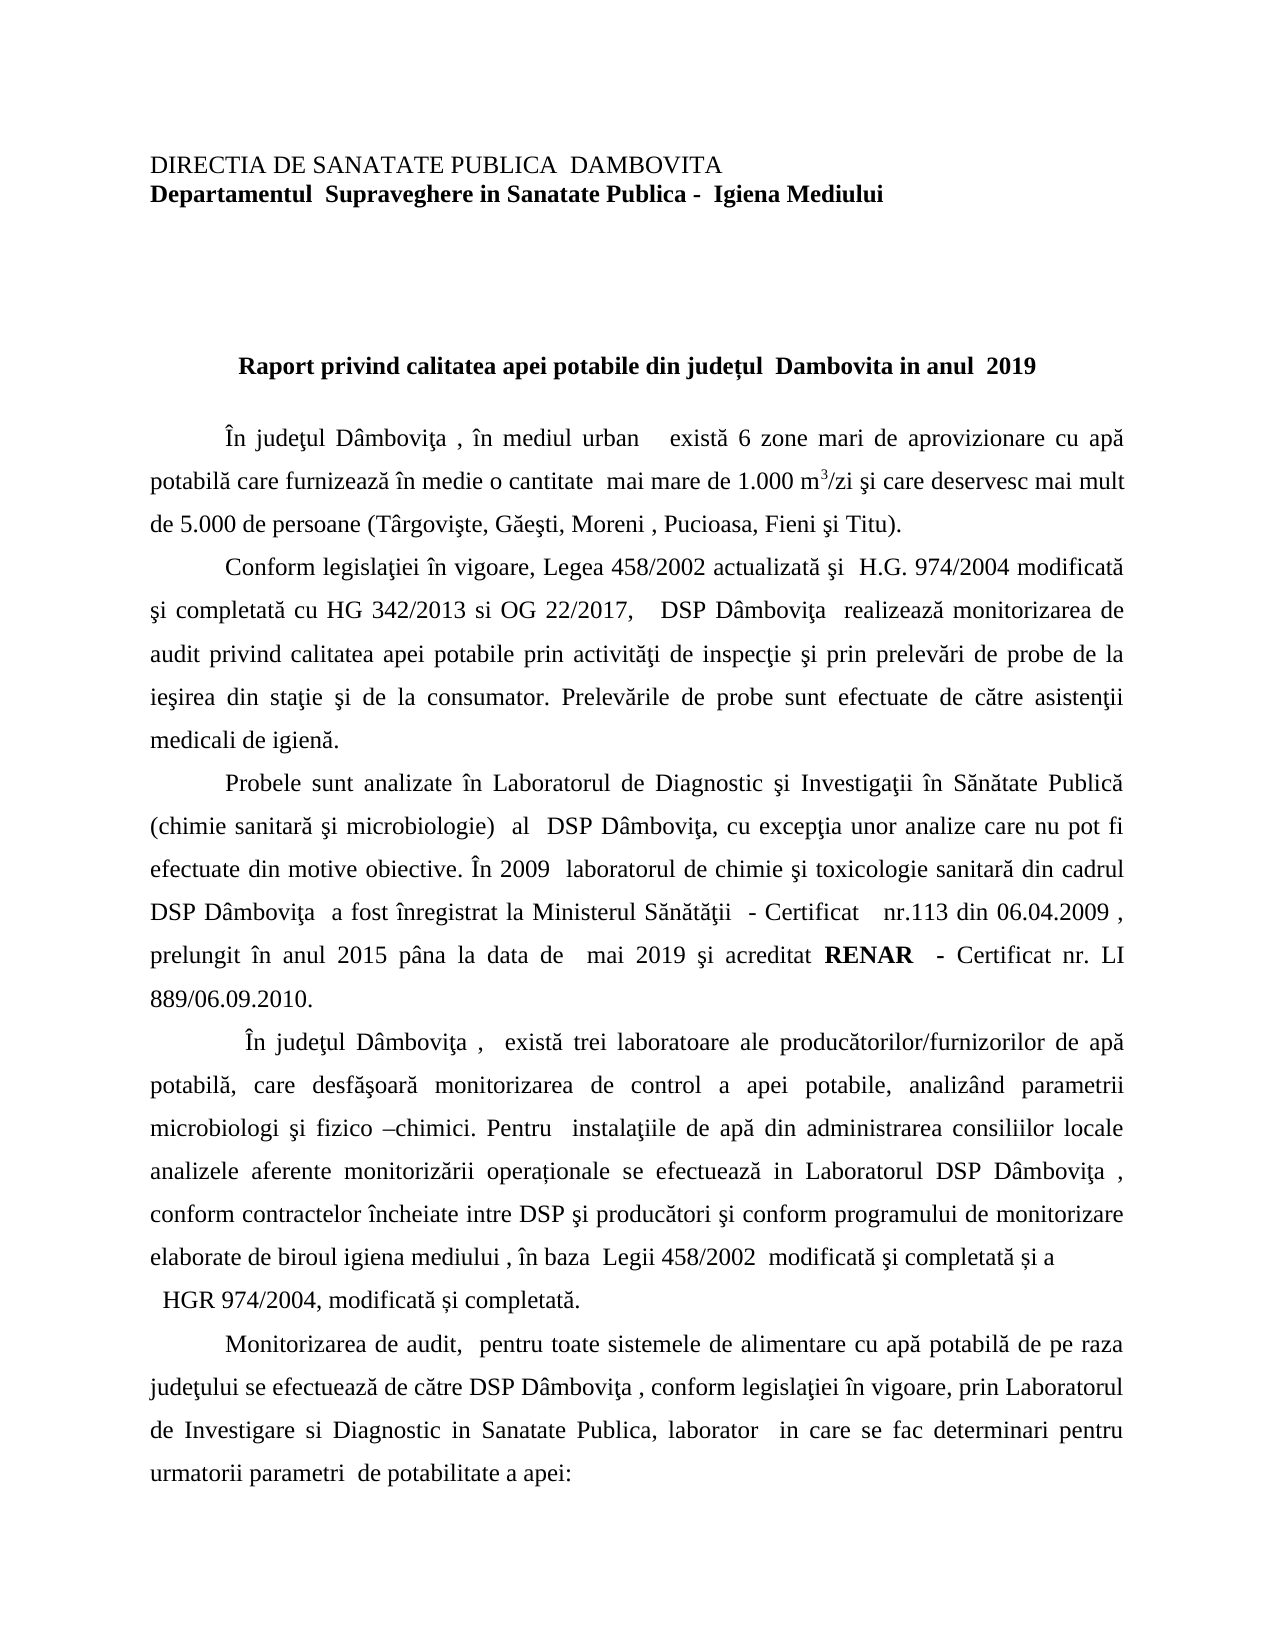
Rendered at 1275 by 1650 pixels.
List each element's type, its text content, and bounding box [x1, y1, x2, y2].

text În judeţul Dâmboviţa , există trei laboratoare ale producătorilor/furnizorilor de apă potabilă, care desfăşoară monitorizarea de control a apei potabile, analizând parametrii microbiologi şi fizico –chimici. Pentru instalaţiile de apă din administrarea consiliilor locale analizele aferente monitorizării operaționale se efectuează in Laboratorul DSP Dâmboviţa , conform contractelor încheiate intre DSP şi producători şi conform programului de monitorizare elaborate de biroul igiena mediului , în baza Legii 458/2002 modificată şi completată și a [150, 1027, 1125, 1271]
text Raport privind calitatea apei potabile din județul Dambovita in anul 2019 [150, 351, 1125, 380]
text DIRECTIA DE SANATATE PUBLICA DAMBOVITA [150, 150, 1125, 179]
text Probele sunt analizate în Laboratorul de Diagnostic şi Investigaţii în Sănătate Publică (chimie sanitară şi microbiologie) al DSP Dâmboviţa, cu excepţia unor analize care nu pot fi efectuate din motive obiective. În 2009 laboratorul de chimie şi toxicologie sanitară din cadrul DSP Dâmboviţa a fost înregistrat la Ministerul Sănătăţii - Certificat nr.113 din 06.04.2009 , prelungit în anul 2015 pâna la data de mai 2019 şi acreditat RENAR - Certificat nr. LI 889/06.09.2010. [150, 768, 1125, 1012]
text HGR 974/2004, modificată și completată. [150, 1286, 1125, 1314]
text Departamentul Supraveghere in Sanatate Publica - Igiena Mediului [150, 179, 1125, 207]
text Conform legislaţiei în vigoare, Legea 458/2002 actualizată şi H.G. 974/2004 modificată şi completată cu HG 342/2013 si OG 22/2017, DSP Dâmboviţa realizează monitorizarea de audit privind calitatea apei potabile prin activităţi de inspecţie şi prin prelevări de probe de la ieşirea din staţie şi de la consumator. Prelevările de probe sunt efectuate de către asistenţii medicali de igienă. [150, 552, 1125, 754]
text În judeţul Dâmboviţa , în mediul urban există 6 zone mari de aprovizionare cu apă potabilă care furnizează în medie o cantitate mai mare de 1.000 m3/zi şi care deservesc mai mult de 5.000 de persoane (Târgovişte, Găeşti, Moreni , Pucioasa, Fieni şi Titu). [150, 423, 1125, 538]
text Monitorizarea de audit, pentru toate sistemele de alimentare cu apă potabilă de pe raza judeţului se efectuează de către DSP Dâmboviţa , conform legislaţiei în vigoare, prin Laboratorul de Investigare si Diagnostic in Sanatate Publica, laborator in care se fac determinari pentru urmatorii parametri de potabilitate a apei: [150, 1329, 1125, 1487]
